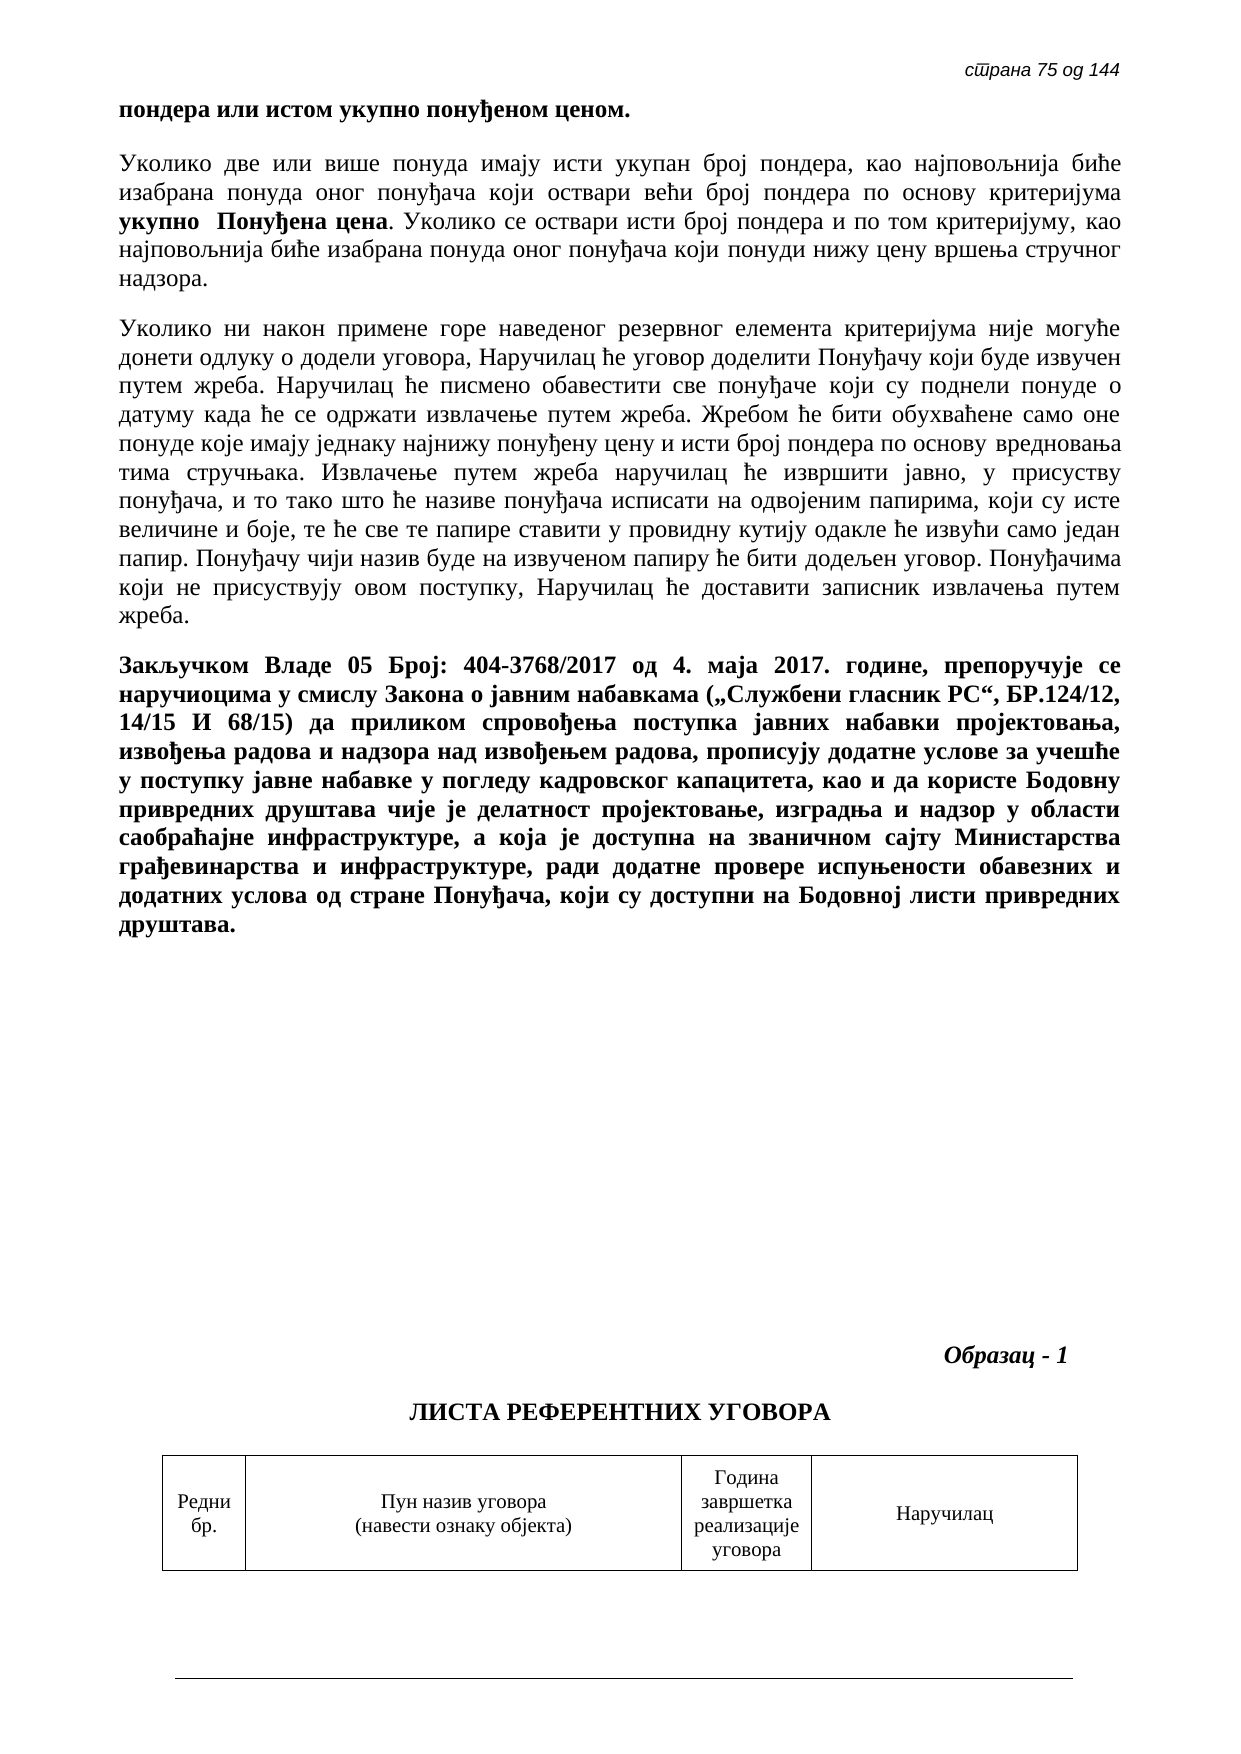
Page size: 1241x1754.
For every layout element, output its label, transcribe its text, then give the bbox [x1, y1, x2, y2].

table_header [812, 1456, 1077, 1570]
text Уколико две или више понуда имају исти укупан број пондера, као најповољнија биће изабрана понуда оног понуђача који оствари већи број пондера по основу критеријума укупно Понуђена цена. Уколико се оствари исти број пондера и по том критеријуму, као најповољнија биће изабрана понуда оног понуђача који понуди нижу цену вршења стручног надзора. [119, 148, 1121, 292]
text Уколико ни након примене горе наведеног резервног елемента критеријума није могуће донети одлуку о додели уговора, Наручилац ће уговор доделити Понуђачу који буде извучен путем жреба. Наручилац ће писмено обавестити све понуђаче који су поднели понуде о датуму када ће се одржати извлачење путем жреба. Жребом ће бити обухваћене само оне понуде које имају једнаку најнижу понуђену цену и исти број пондера по основу вредновања тима стручњака. Извлачење путем жреба наручилац ће извршити јавно, у присуству понуђача, и то тако што ће називе понуђача исписати на одвојеним папирима, који су исте величине и боје, те ће све те папире ставити у провидну кутију одакле ће извући само један папир. Понуђачу чији назив буде на извученом папиру ће бити додељен уговор. Понуђачима који не присуствују овом поступку, Наручилац ће доставити записник извлачења путем жреба. [119, 313, 1121, 629]
text Закључком Владе 05 Број: 404-3768/2017 од 4. маја 2017. године, препоручује се наручиоцима у смислу Закона о јавним набавкама („Службени гласник РС“, БР.124/12, 14/15 И 68/15) да приликом спровођења поступка јавних набавки пројектовања, извођења радова и надзора над извођењем радова, прописују додатне услове за учешће у поступку јавне набавке у погледу кадровског капацитета, као и да користе Бодовну привредних друштава чије је делатност пројектовање, изградња и надзор у области саобраћајне инфраструктуре, а која је доступна на званичном сајту Министарства грађевинарства и инфраструктуре, ради додатне провере испуњености обавезних и додатних услова од стране Понуђача, који су доступни на Бодовној листи привредних друштава. [119, 650, 1121, 937]
text ЛИСТА РЕФЕРЕНТНИХ УГОВОРА [119, 1397, 1121, 1426]
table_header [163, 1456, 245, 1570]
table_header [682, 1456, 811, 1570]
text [119, 94, 1121, 123]
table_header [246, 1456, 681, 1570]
text Образац - 1 [944, 1340, 1121, 1369]
